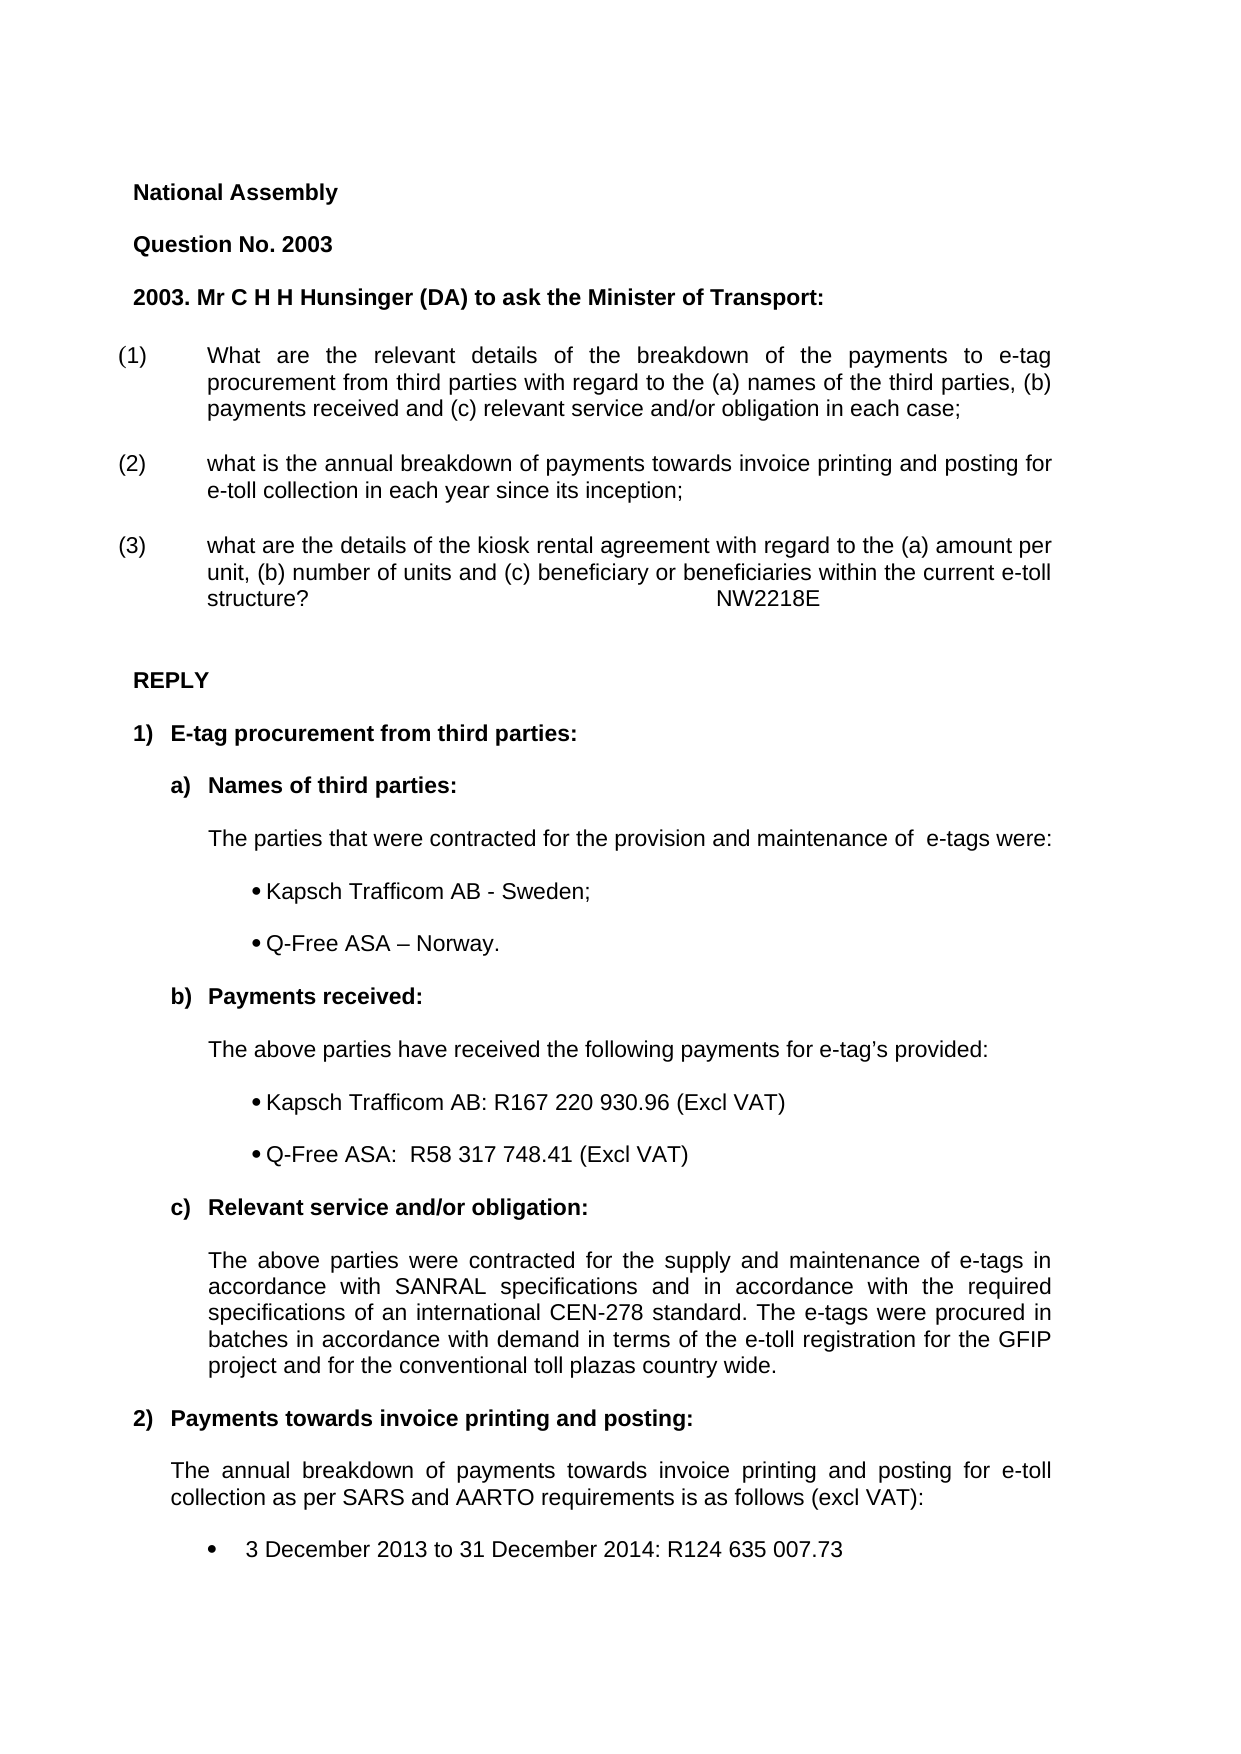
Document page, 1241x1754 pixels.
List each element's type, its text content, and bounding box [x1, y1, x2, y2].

list Names of third parties: [170, 772, 1053, 798]
list The parties that were contracted for the provision and maintenance of e-tags were: [208, 825, 1053, 851]
list Q-Free ASA: R58 317 748.41 (Excl VAT) [252, 1141, 1053, 1167]
list The annual breakdown of payments towards invoice printing and posting for e-toll collection as per SARS and AARTO requirements is as follows (excl VAT): [170, 1457, 1053, 1510]
text (2) what is the annual breakdown of payments towards invoice printing and posting for e-toll collection in each year since its inception; [118, 450, 1053, 503]
list Kapsch Trafficom AB: R167 220 930.96 (Excl VAT) [252, 1088, 1053, 1115]
list 3 December 2013 to 31 December 2014: R124 635 007.73 [208, 1536, 1053, 1563]
text (3) what are the details of the kiosk rental agreement with regard to the (a) amount per unit, (b) number of units and (c) beneficiary or beneficiaries within the current e-toll structure? NW2218E [118, 532, 1053, 611]
list Relevant service and/or obligation: [170, 1194, 1053, 1220]
list Q-Free ASA – Norway. [252, 930, 1053, 957]
list Kapsch Trafficom AB - Sweden; [252, 878, 1053, 904]
text Question No. 2003 [133, 231, 1053, 258]
list The above parties were contracted for the supply and maintenance of e-tags in accordance with SANRAL specifications and in accordance with the required specifications of an international CEN-278 standard. The e-tags were procured in batches in accordance with demand in terms of the e-toll registration for the GFIP project and for the conventional toll plazas country wide. [208, 1247, 1053, 1378]
list Payments received: [170, 983, 1053, 1009]
list The above parties have received the following payments for e-tag’s provided: [208, 1036, 1053, 1062]
list Payments towards invoice printing and posting: [133, 1405, 1053, 1431]
text 2003. Mr C H H Hunsinger (DA) to ask the Minister of Transport: [133, 284, 1053, 311]
text (1) What are the relevant details of the breakdown of the payments to e-tag procurement from third parties with regard to the (a) names of the third parties, (b) payments received and (c) relevant service and/or obligation in each case; [118, 340, 1053, 421]
text REPLY [133, 667, 1053, 693]
text National Assembly [133, 179, 1053, 205]
list E-tag procurement from third parties: [133, 719, 1053, 746]
